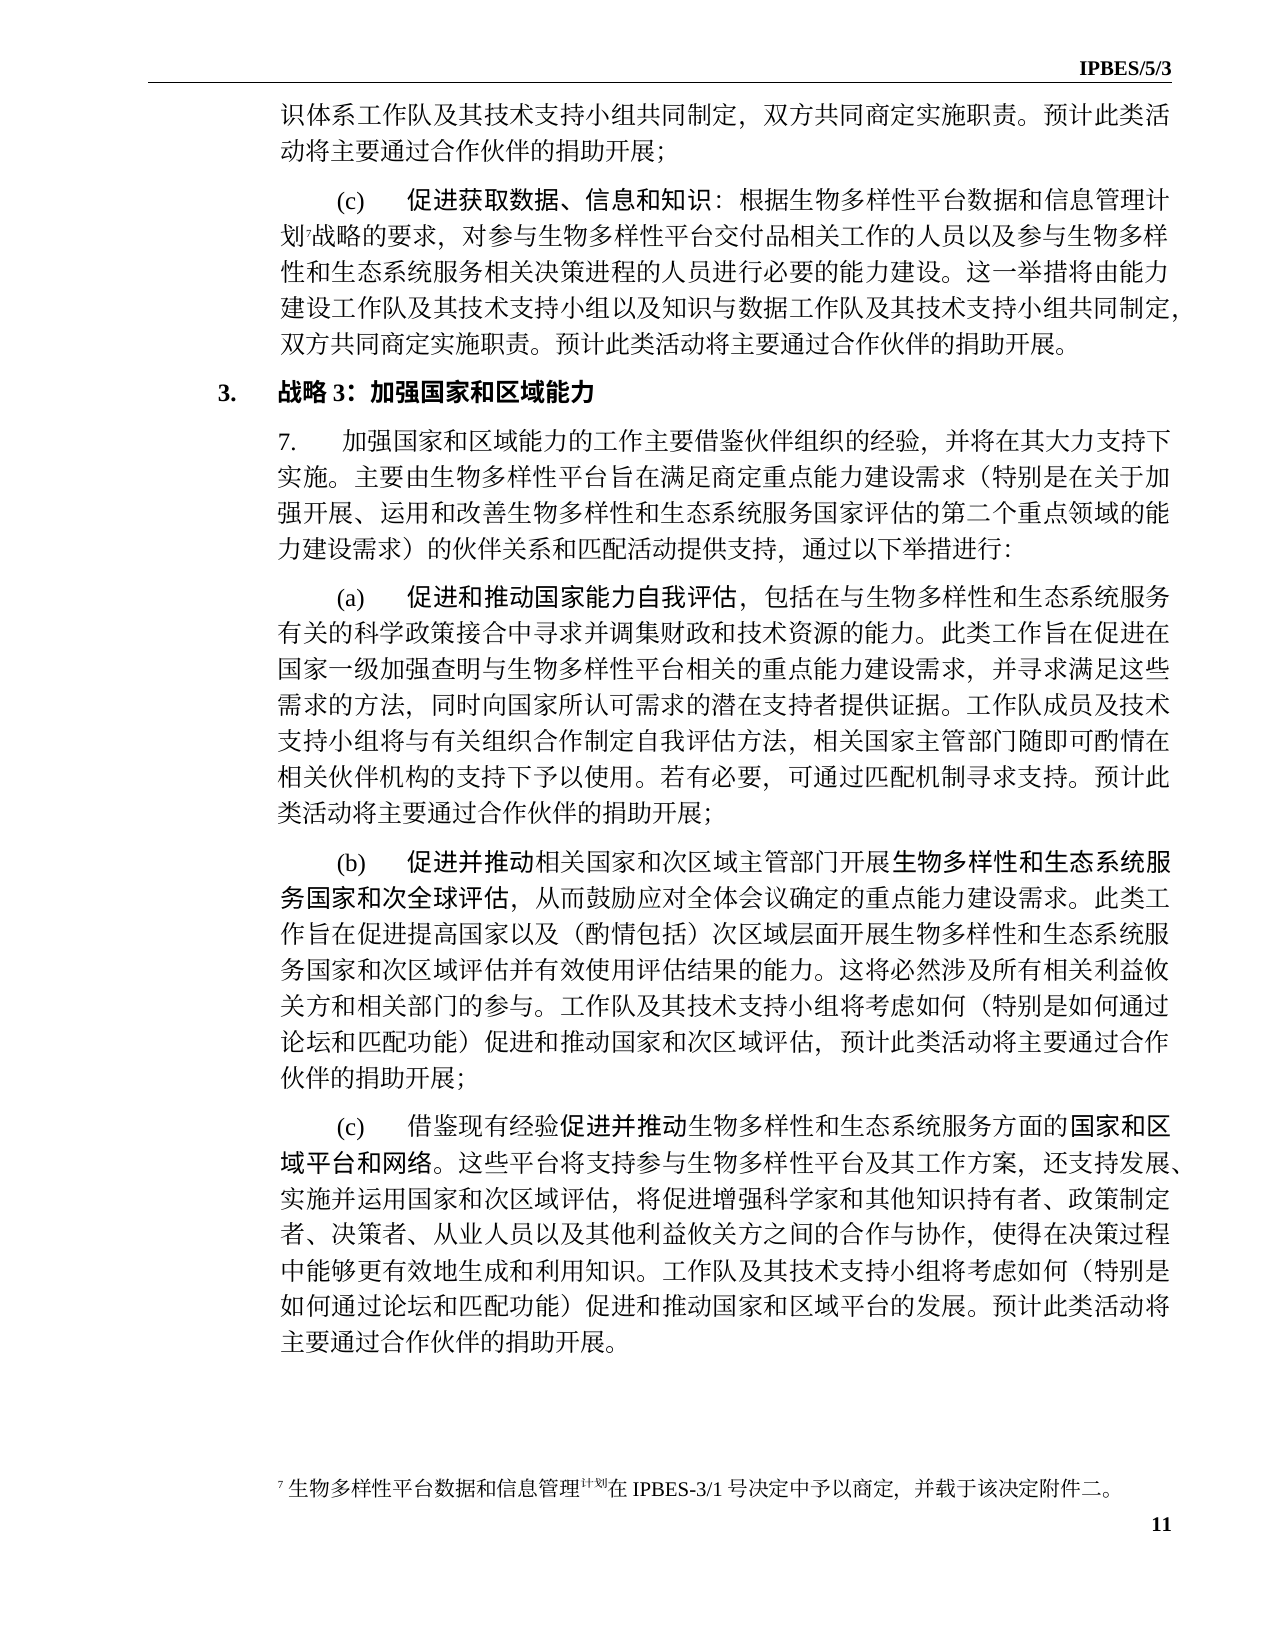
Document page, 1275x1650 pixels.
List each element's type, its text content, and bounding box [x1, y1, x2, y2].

text (b) 促进并推动相关国家和次区域主管部门开展生物多样性和生态系统服务国家和次全球评估，从而鼓励应对全体会议确定的重点能力建设需求。此类工作旨在促进提高国家以及（酌情包括）次区域层面开展生物多样性和生态系统服务国家和次区域评估并有效使用评估结果的能力。这将必然涉及所有相关利益攸关方和相关部门的参与。工作队及其技术支持小组将考虑如何（特别是如何通过论坛和匹配功能）促进和推动国家和次区域评估，预计此类活动将主要通过合作伙伴的捐助开展； [281, 842, 1172, 1094]
list 促进和推动国家能力自我评估，包括在与生物多样性和生态系统服务有关的科学政策接合中寻求并调集财政和技术资源的能力。此类工作旨在促进在国家一级加强查明与生物多样性平台相关的重点能力建设需求，并寻求满足这些需求的方法，同时向国家所认可需求的潜在支持者提供证据。工作队成员及技术支持小组将与有关组织合作制定自我评估方法，相关国家主管部门随即可酌情在相关伙伴机构的支持下予以使用。若有必要，可通过匹配机制寻求支持。预计此类活动将主要通过合作伙伴的捐助开展； [278, 578, 1172, 829]
text (c) 借鉴现有经验促进并推动生物多样性和生态系统服务方面的国家和区域平台和网络。这些平台将支持参与生物多样性平台及其工作方案，还支持发展、实施并运用国家和次区域评估，将促进增强科学家和其他知识持有者、政策制定者、决策者、从业人员以及其他利益攸关方之间的合作与协作，使得在决策过程中能够更有效地生成和利用知识。工作队及其技术支持小组将考虑如何（特别是如何通过论坛和匹配功能）促进和推动国家和区域平台的发展。预计此类活动将主要通过合作伙伴的捐助开展。 [281, 1107, 1172, 1359]
list 加强国家和区域能力的工作主要借鉴伙伴组织的经验，并将在其大力支持下实施。主要由生物多样性平台旨在满足商定重点能力建设需求（特别是在关于加强开展、运用和改善生物多样性和生态系统服务国家评估的第二个重点领域的能力建设需求）的伙伴关系和匹配活动提供支持，通过以下举措进行： [278, 421, 1172, 565]
text (c) 促进获取数据、信息和知识：根据生物多样性平台数据和信息管理计划战略的要求，对参与生物多样性平台交付品相关工作的人员以及参与生物多样性和生态系统服务相关决策进程的人员进行必要的能力建设。这一举措将由能力建设工作队及其技术支持小组以及知识与数据工作队及其技术支持小组共同制定，双方共同商定实施职责。预计此类活动将主要通过合作伙伴的捐助开展。 [281, 180, 1172, 360]
text 3. 战略3：加强国家和区域能力 [148, 373, 1142, 409]
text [281, 96, 1172, 168]
